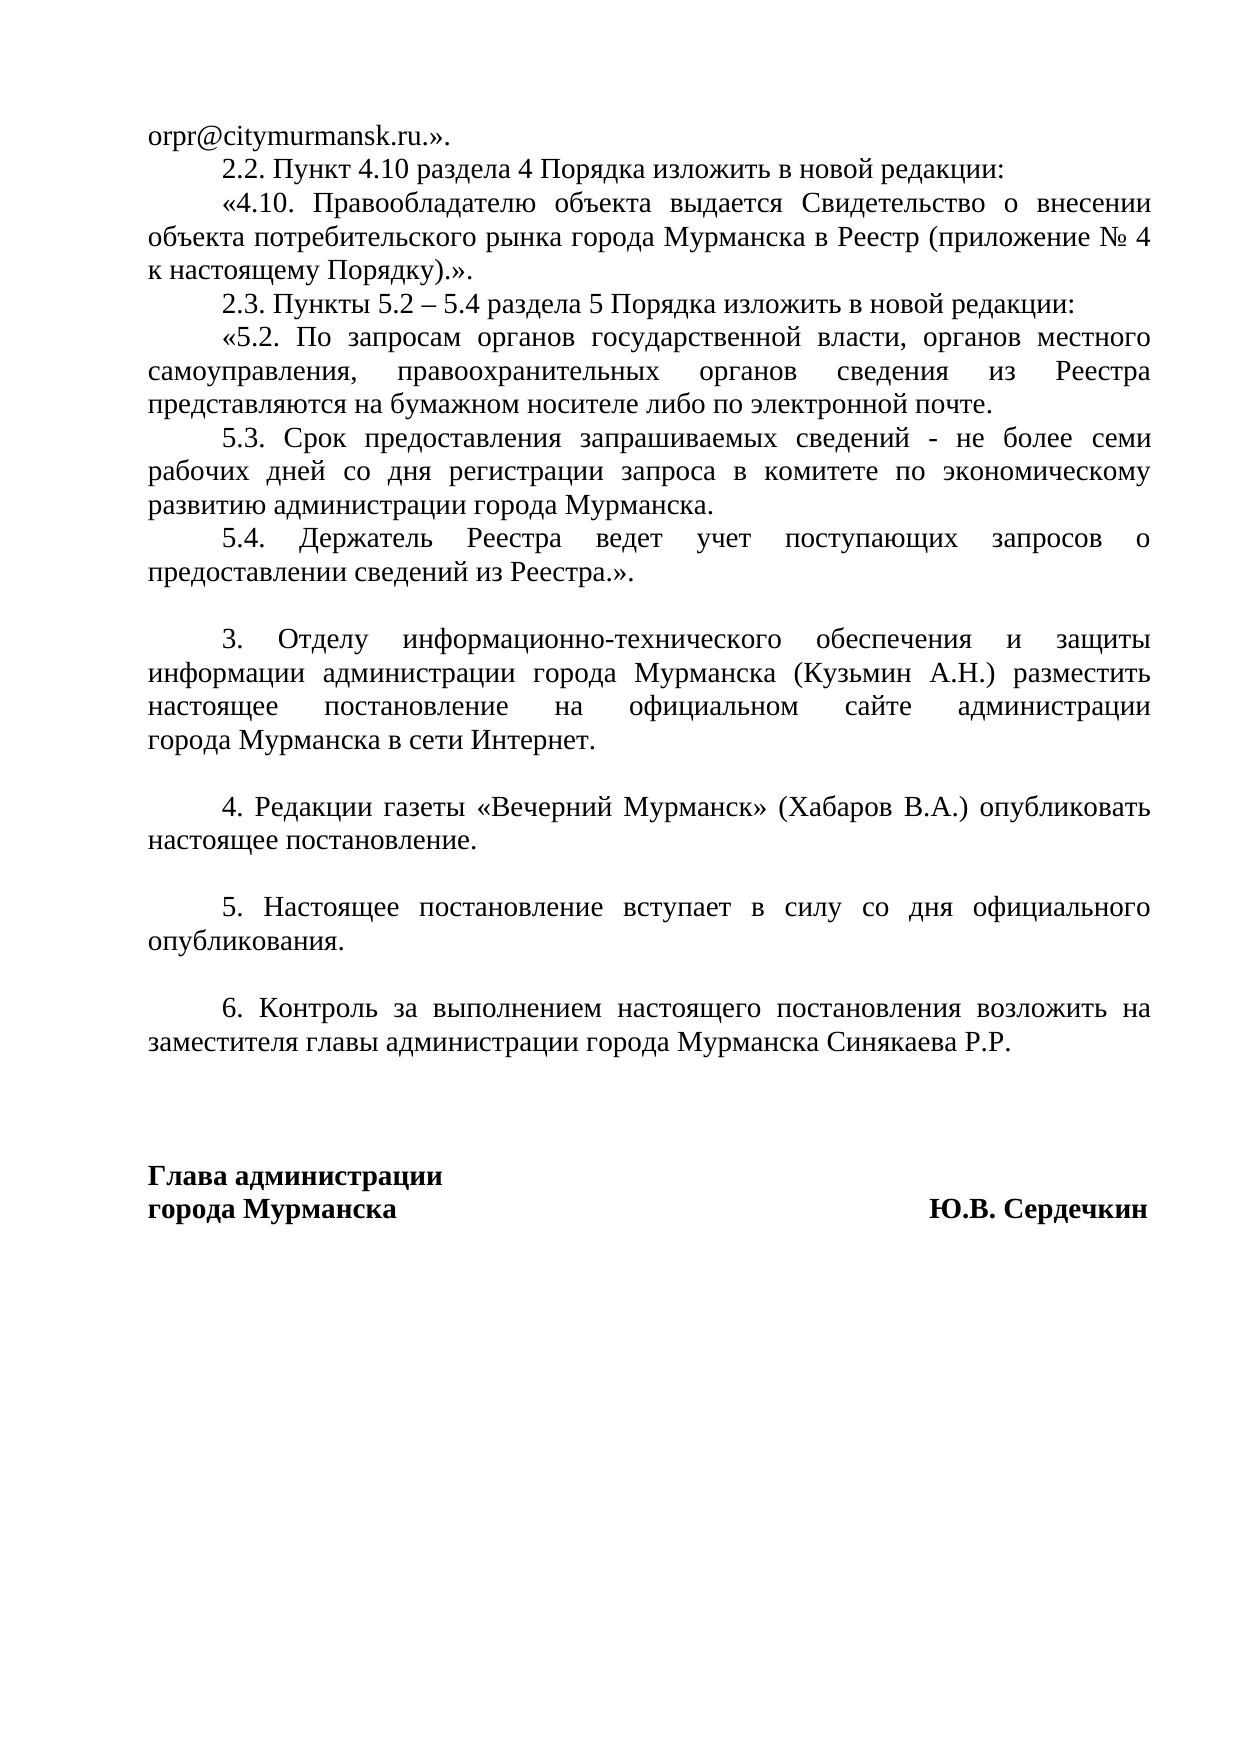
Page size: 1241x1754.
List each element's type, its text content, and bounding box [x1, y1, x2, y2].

text 5.3. Срок предоставления запрашиваемых сведений - не более семи рабочих дней со дня регистрации запроса в комитете по экономическому развитию администрации города Мурманска. [148, 420, 1152, 521]
text 3. Отделу информационно-технического обеспечения и защиты информации администрации города Мурманска (Кузьмин А.Н.) разместить настоящее постановление на официальном сайте администрации города Мурманска в сети Интернет. [148, 621, 1152, 755]
text «5.2. По запросам органов государственной власти, органов местного самоуправления, правоохранительных органов сведения из Реестра представляются на бумажном носителе либо по электронной почте. [148, 319, 1152, 420]
text 5. Настоящее постановление вступает в силу со дня официального опубликования. [148, 889, 1152, 957]
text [148, 118, 1152, 152]
text «4.10. Правообладателю объекта выдается Свидетельство о внесении объекта потребительского рынка города Мурманска в Реестр (приложение № 4 к настоящему Порядку).». [148, 185, 1152, 286]
text 2.3. Пункты 5.2 – 5.4 раздела 5 Порядка изложить в новой редакции: [148, 286, 1152, 319]
text 2.2. Пункт 4.10 раздела 4 Порядка изложить в новой редакции: [148, 152, 1152, 185]
text города Мурманска Ю.В. Сердечкин [148, 1191, 1152, 1225]
text 6. Контроль за выполнением настоящего постановления возложить на заместителя главы администрации города Мурманска Синякаева Р.Р. [148, 990, 1152, 1057]
text Глава администрации [148, 1158, 1152, 1191]
text 5.4. Держатель Реестра ведет учет поступающих запросов о предоставлении сведений из Реестра.». [148, 521, 1152, 588]
text 4. Редакции газеты «Вечерний Мурманск» (Хабаров В.А.) опубликовать настоящее постановление. [148, 789, 1152, 856]
